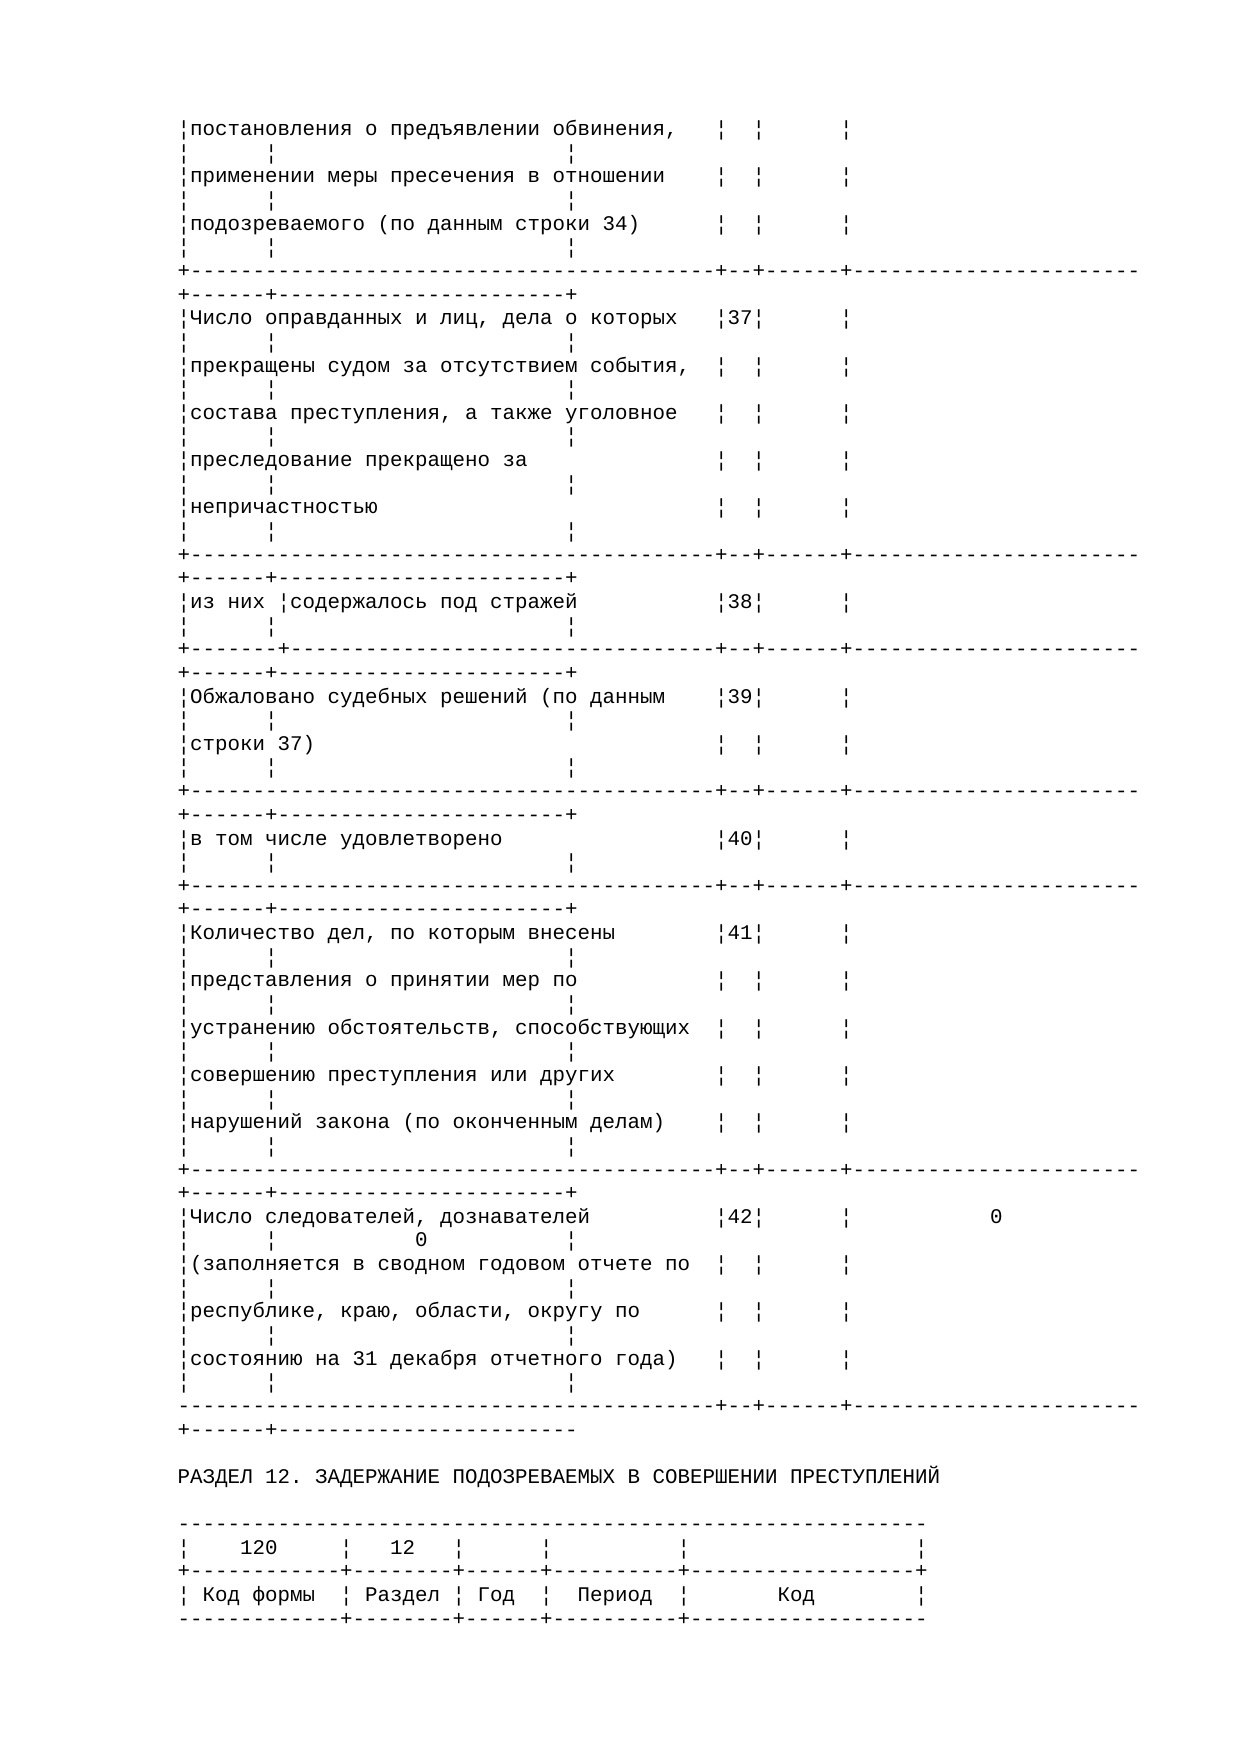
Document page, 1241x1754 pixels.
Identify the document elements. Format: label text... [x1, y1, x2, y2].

text -------------------------------------------+--+------+-----------------------+------+------------------------ [177, 1395, 1152, 1442]
text ------------------------------------------------------------ [177, 1513, 1152, 1537]
text ¦строки 37) ¦ ¦ ¦ ¦ ¦ ¦ [177, 733, 1152, 780]
text ¦постановления о предъявлении обвинения, ¦ ¦ ¦ ¦ ¦ ¦ [177, 118, 1152, 165]
text +------------------------------------------+--+------+-----------------------+------+-----------------------+ [177, 780, 1152, 827]
text ¦прекращены судом за отсутствием события, ¦ ¦ ¦ ¦ ¦ ¦ [177, 354, 1152, 402]
text ¦Обжаловано судебных решений (по данным ¦39¦ ¦ ¦ ¦ ¦ [177, 686, 1152, 733]
text ¦из них ¦содержалось под стражей ¦38¦ ¦ ¦ ¦ ¦ [177, 591, 1152, 638]
text +-------+----------------------------------+--+------+-----------------------+------+-----------------------+ [177, 638, 1152, 686]
text ¦совершению преступления или других ¦ ¦ ¦ ¦ ¦ ¦ [177, 1064, 1152, 1111]
text ¦преследование прекращено за ¦ ¦ ¦ ¦ ¦ ¦ [177, 449, 1152, 496]
text ¦состава преступления, а также уголовное ¦ ¦ ¦ ¦ ¦ ¦ [177, 402, 1152, 449]
text ¦непричастностью ¦ ¦ ¦ ¦ ¦ ¦ [177, 496, 1152, 544]
text ¦ Код формы ¦ Раздел ¦ Год ¦ Период ¦ Код ¦ [177, 1584, 1152, 1608]
text +------------------------------------------+--+------+-----------------------+------+-----------------------+ [177, 544, 1152, 591]
text ¦Число оправданных и лиц, дела о которых ¦37¦ ¦ ¦ ¦ ¦ [177, 307, 1152, 354]
text +------------------------------------------+--+------+-----------------------+------+-----------------------+ [177, 260, 1152, 307]
text ¦Количество дел, по которым внесены ¦41¦ ¦ ¦ ¦ ¦ [177, 922, 1152, 969]
text ¦подозреваемого (по данным строки 34) ¦ ¦ ¦ ¦ ¦ ¦ [177, 213, 1152, 260]
text ¦применении меры пресечения в отношении ¦ ¦ ¦ ¦ ¦ ¦ [177, 165, 1152, 213]
text ¦республике, краю, области, округу по ¦ ¦ ¦ ¦ ¦ ¦ [177, 1300, 1152, 1348]
text ¦нарушений закона (по оконченным делам) ¦ ¦ ¦ ¦ ¦ ¦ [177, 1111, 1152, 1158]
text ¦в том числе удовлетворено ¦40¦ ¦ ¦ ¦ ¦ [177, 827, 1152, 875]
text ¦состоянию на 31 декабря отчетного года) ¦ ¦ ¦ ¦ ¦ ¦ [177, 1348, 1152, 1395]
text -------------+--------+------+----------+------------------- [177, 1608, 1152, 1631]
text ¦устранению обстоятельств, способствующих ¦ ¦ ¦ ¦ ¦ ¦ [177, 1017, 1152, 1064]
text +------------------------------------------+--+------+-----------------------+------+-----------------------+ [177, 1158, 1152, 1206]
text ¦представления о принятии мер по ¦ ¦ ¦ ¦ ¦ ¦ [177, 969, 1152, 1017]
text ¦(заполняется в сводном годовом отчете по ¦ ¦ ¦ ¦ ¦ ¦ [177, 1253, 1152, 1300]
text +------------+--------+------+----------+------------------+ [177, 1561, 1152, 1584]
text +------------------------------------------+--+------+-----------------------+------+-----------------------+ [177, 875, 1152, 922]
text ¦Число следователей, дознавателей ¦42¦ ¦ 0 ¦ ¦ 0 ¦ [177, 1206, 1152, 1253]
text РАЗДЕЛ 12. ЗАДЕРЖАНИЕ ПОДОЗРЕВАЕМЫХ В СОВЕРШЕНИИ ПРЕСТУПЛЕНИЙ [177, 1466, 1152, 1489]
text ¦ 120 ¦ 12 ¦ ¦ ¦ ¦ [177, 1537, 1152, 1561]
